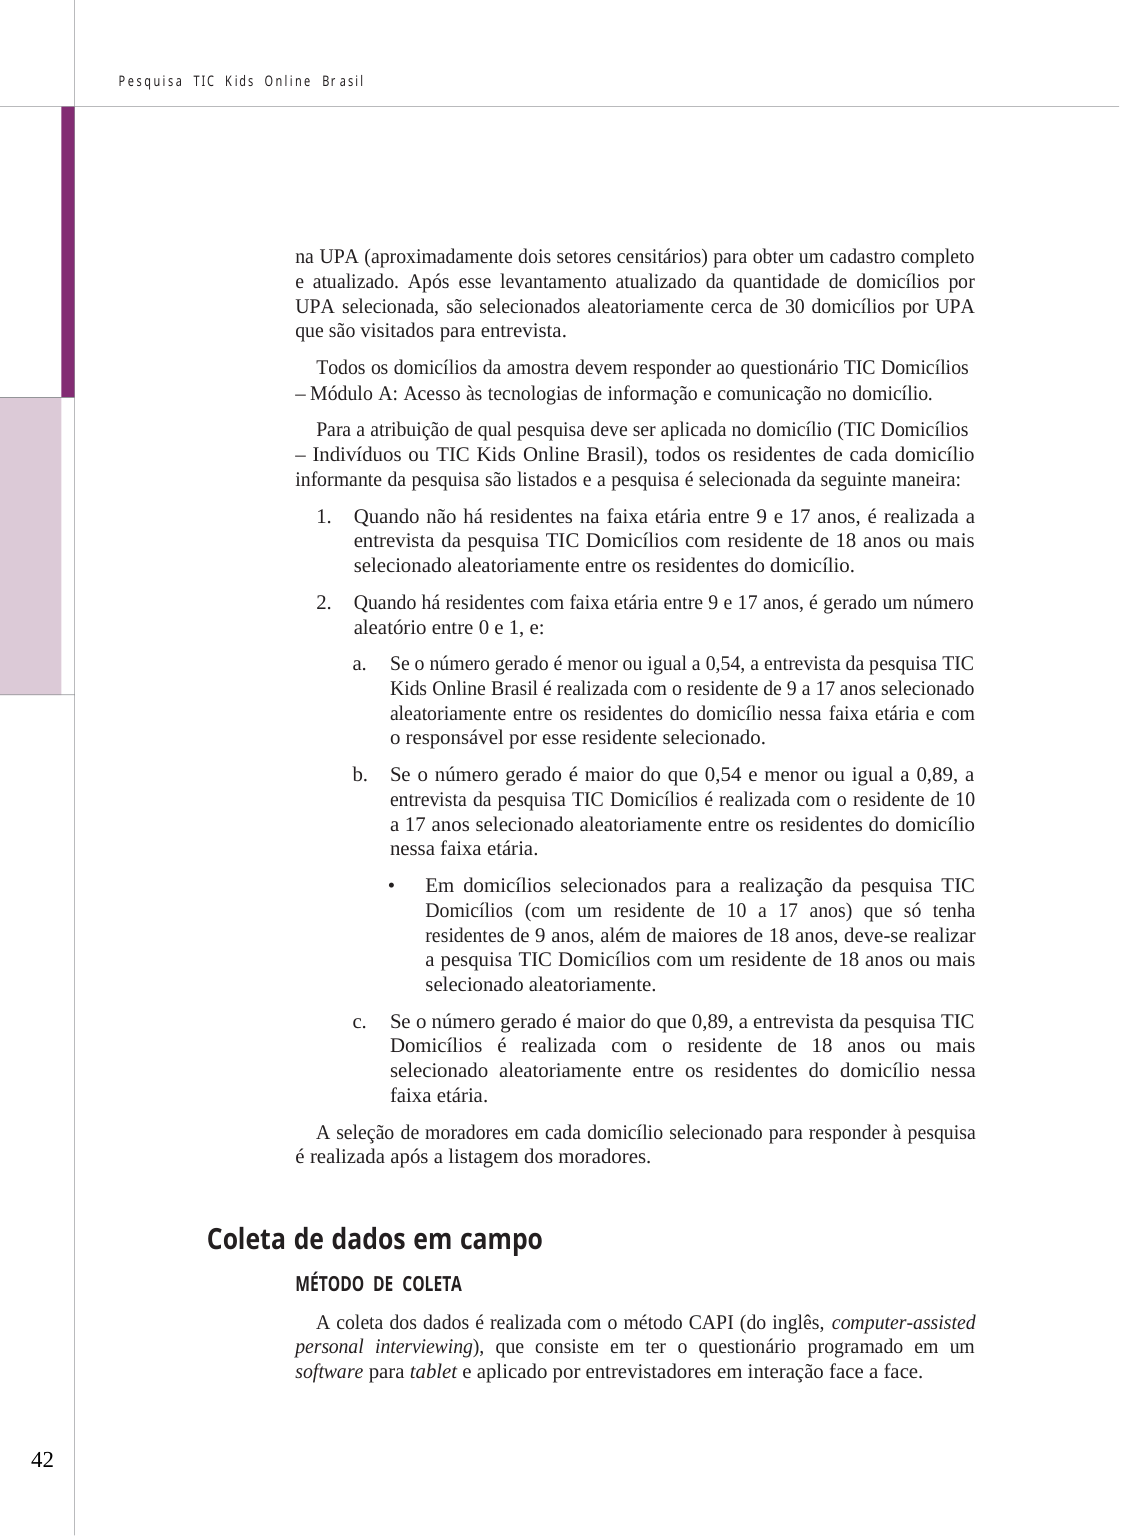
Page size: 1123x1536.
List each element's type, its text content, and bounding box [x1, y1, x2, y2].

list Em domicílios selecionados para a realização da pesquisa TIC Domicílios (com um residente de 10 a 17 anos) que só tenha residentes de 9 anos, além de maiores de 18 anos, deve-se realizar a pesquisa TIC Domicílios com um residente de 18 anos ou mais selecionado aleatoriamente. [388, 873, 976, 996]
text Todos os domicílios da amostra devem responder ao questionário TIC Domicílios [316, 355, 987, 379]
list Se o número gerado é maior do que 0,54 e menor ou igual a 0,89, a entrevista da pesquisa TIC Domicílios é realizada com o residente de 10 a 17 anos selecionado aleatoriamente entre os residentes do domicílio nessa faixa etária. [352, 762, 976, 860]
list Se o número gerado é maior do que 0,89, a entrevista da pesquisa TIC Domicílios é realizada com o residente de 18 anos ou mais selecionado aleatoriamente entre os residentes do domicílio nessa faixa etária. [352, 1009, 976, 1107]
text A coleta dos dados é realizada com o método CAPI (do inglês, computer-assisted personal interviewing), que consiste em ter o questionário programado em um software para tablet e aplicado por entrevistadores em interação face a face. [295, 1310, 976, 1383]
list Módulo A: Acesso às tecnologias de informação e comunicação no domicílio. [295, 380, 987, 404]
text na UPA (aproximadamente dois setores censitários) para obter um cadastro completo e atualizado. Após esse levantamento atualizado da quantidade de domicílios por UPA selecionada, são selecionados aleatoriamente cerca de 30 domicílios por UPA que são visitados para entrevista. [295, 244, 976, 342]
subtitle Coleta de dados em campo [207, 1218, 987, 1258]
list Quando há residentes com faixa etária entre 9 e 17 anos, é gerado um número aleatório entre 0 e 1, e: [316, 590, 976, 639]
subtitle MÉTODO DE COLETA [295, 1269, 987, 1297]
text Para a atribuição de qual pesquisa deve ser aplicada no domicílio (TIC Domicílios [316, 417, 987, 441]
text A seleção de moradores em cada domicílio selecionado para responder à pesquisa é realizada após a listagem dos moradores. [295, 1119, 976, 1168]
list Quando não há residentes na faixa etária entre 9 e 17 anos, é realizada a entrevista da pesquisa TIC Domicílios com residente de 18 anos ou mais selecionado aleatoriamente entre os residentes do domicílio. [316, 504, 976, 577]
list Se o número gerado é menor ou igual a 0,54, a entrevista da pesquisa TIC Kids Online Brasil é realizada com o residente de 9 a 17 anos selecionado aleatoriamente entre os residentes do domicílio nessa faixa etária e com o responsável por esse residente selecionado. [352, 651, 976, 749]
list Indivíduos ou TIC Kids Online Brasil), todos os residentes de cada domicílio informante da pesquisa são listados e a pesquisa é selecionada da seguinte maneira: [295, 442, 976, 491]
